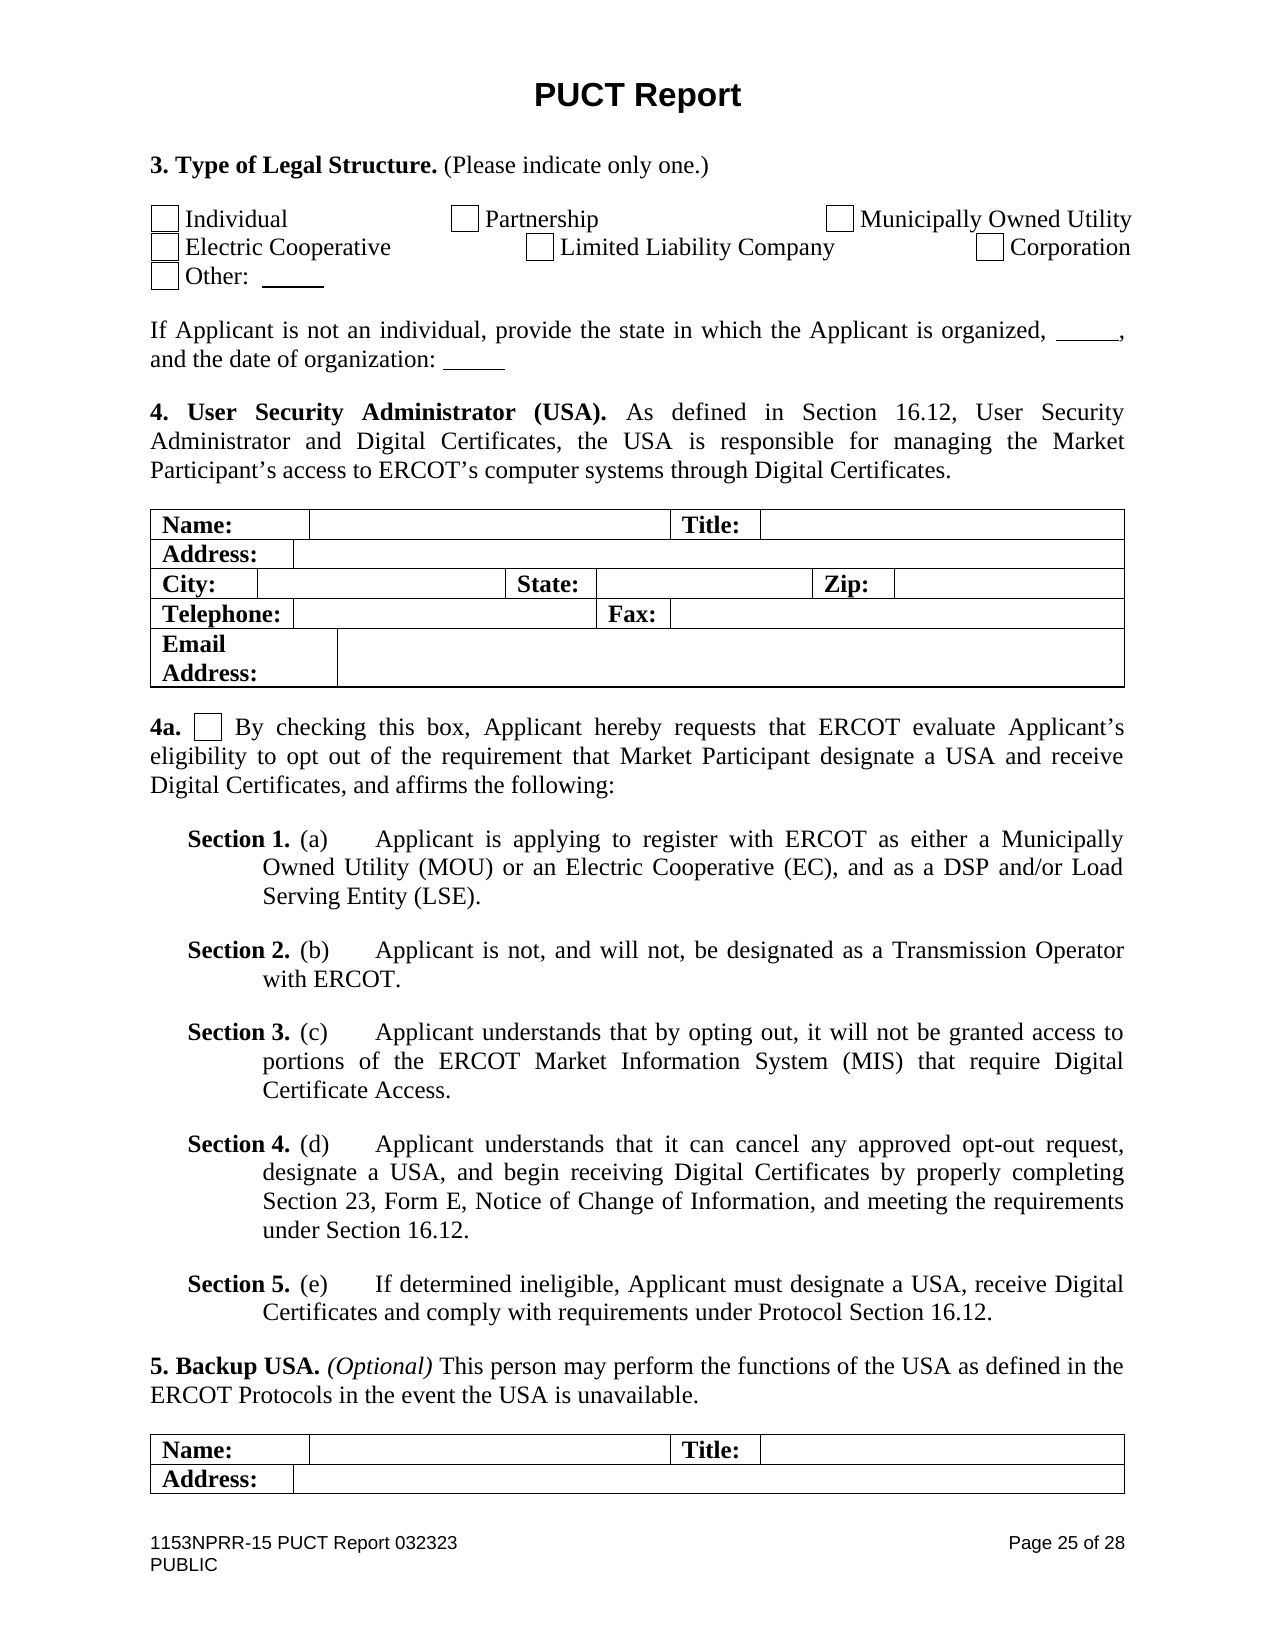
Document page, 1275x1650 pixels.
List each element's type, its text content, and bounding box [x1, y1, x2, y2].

text Electric Cooperative Limited Liability Company Corporation [150, 232, 1200, 261]
table_cell Telephone: [151, 599, 293, 628]
text 5. Backup USA. (Optional) This person may perform the functions of the USA as defined in the ERCOT Protocols in the event the USA is unavailable. [150, 1351, 1125, 1409]
list (a) Applicant is applying to register with ERCOT as either a Municipally Owned Utility (MOU) or an Electric Cooperative (EC), and as a DSP and/or Load Serving Entity (LSE). [187, 824, 1125, 910]
text Other: [150, 261, 1200, 290]
table_header Name: [151, 510, 309, 538]
list (d) Applicant understands that it can cancel any approved opt-out request, designate a USA, and begin receiving Digital Certificates by properly completing Section 23, Form E, Notice of Change of Information, and meeting the requirements under Section 16.12. [187, 1129, 1125, 1244]
list (b) Applicant is not, and will not, be designated as a Transmission Operator with ERCOT. [187, 935, 1125, 992]
table_header Title: [671, 510, 760, 538]
table_header [761, 1435, 1124, 1463]
table_header Title: [671, 1435, 760, 1463]
table_cell [258, 569, 505, 598]
text If Applicant is not an individual, provide the state in which the Applicant is organized, , and the date of organization: [150, 315, 1125, 372]
text 3. Type of Legal Structure. (Please indicate only one.) [150, 150, 1125, 179]
table_cell [294, 599, 596, 628]
table_cell [294, 540, 1124, 568]
list (c) Applicant understands that by opting out, it will not be granted access to portions of the ERCOT Market Information System (MIS) that require Digital Certificate Access. [187, 1017, 1125, 1104]
table_header [310, 1435, 670, 1463]
table_cell [895, 569, 1124, 598]
text Individual Partnership Municipally Owned Utility [150, 204, 1200, 232]
table_header Name: [151, 1435, 309, 1463]
table_cell Address: [151, 1465, 293, 1493]
table_cell Email Address: [151, 629, 337, 686]
table_cell State: [506, 569, 596, 598]
table_cell [597, 569, 812, 598]
text 4a. By checking this box, Applicant hereby requests that ERCOT evaluate Applicant’s eligibility to opt out of the requirement that Market Participant designate a USA and receive Digital Certificates, and affirms the following: [150, 712, 1125, 799]
table_cell [671, 599, 1124, 628]
table_header [761, 510, 1124, 538]
table_cell Address: [151, 540, 293, 568]
table_cell Zip: [813, 569, 894, 598]
list (e) If determined ineligible, Applicant must designate a USA, receive Digital Certificates and comply with requirements under Protocol Section 16.12. [187, 1269, 1125, 1326]
table_cell City: [151, 569, 257, 598]
table_cell [338, 629, 1124, 686]
table_cell Fax: [597, 599, 670, 628]
table_header [310, 510, 670, 538]
table_cell [294, 1465, 1124, 1493]
text 4. User Security Administrator (USA). As defined in Section 16.12, User Security Administrator and Digital Certificates, the USA is responsible for managing the Market Participant’s access to ERCOT’s computer systems through Digital Certificates. [150, 397, 1125, 484]
